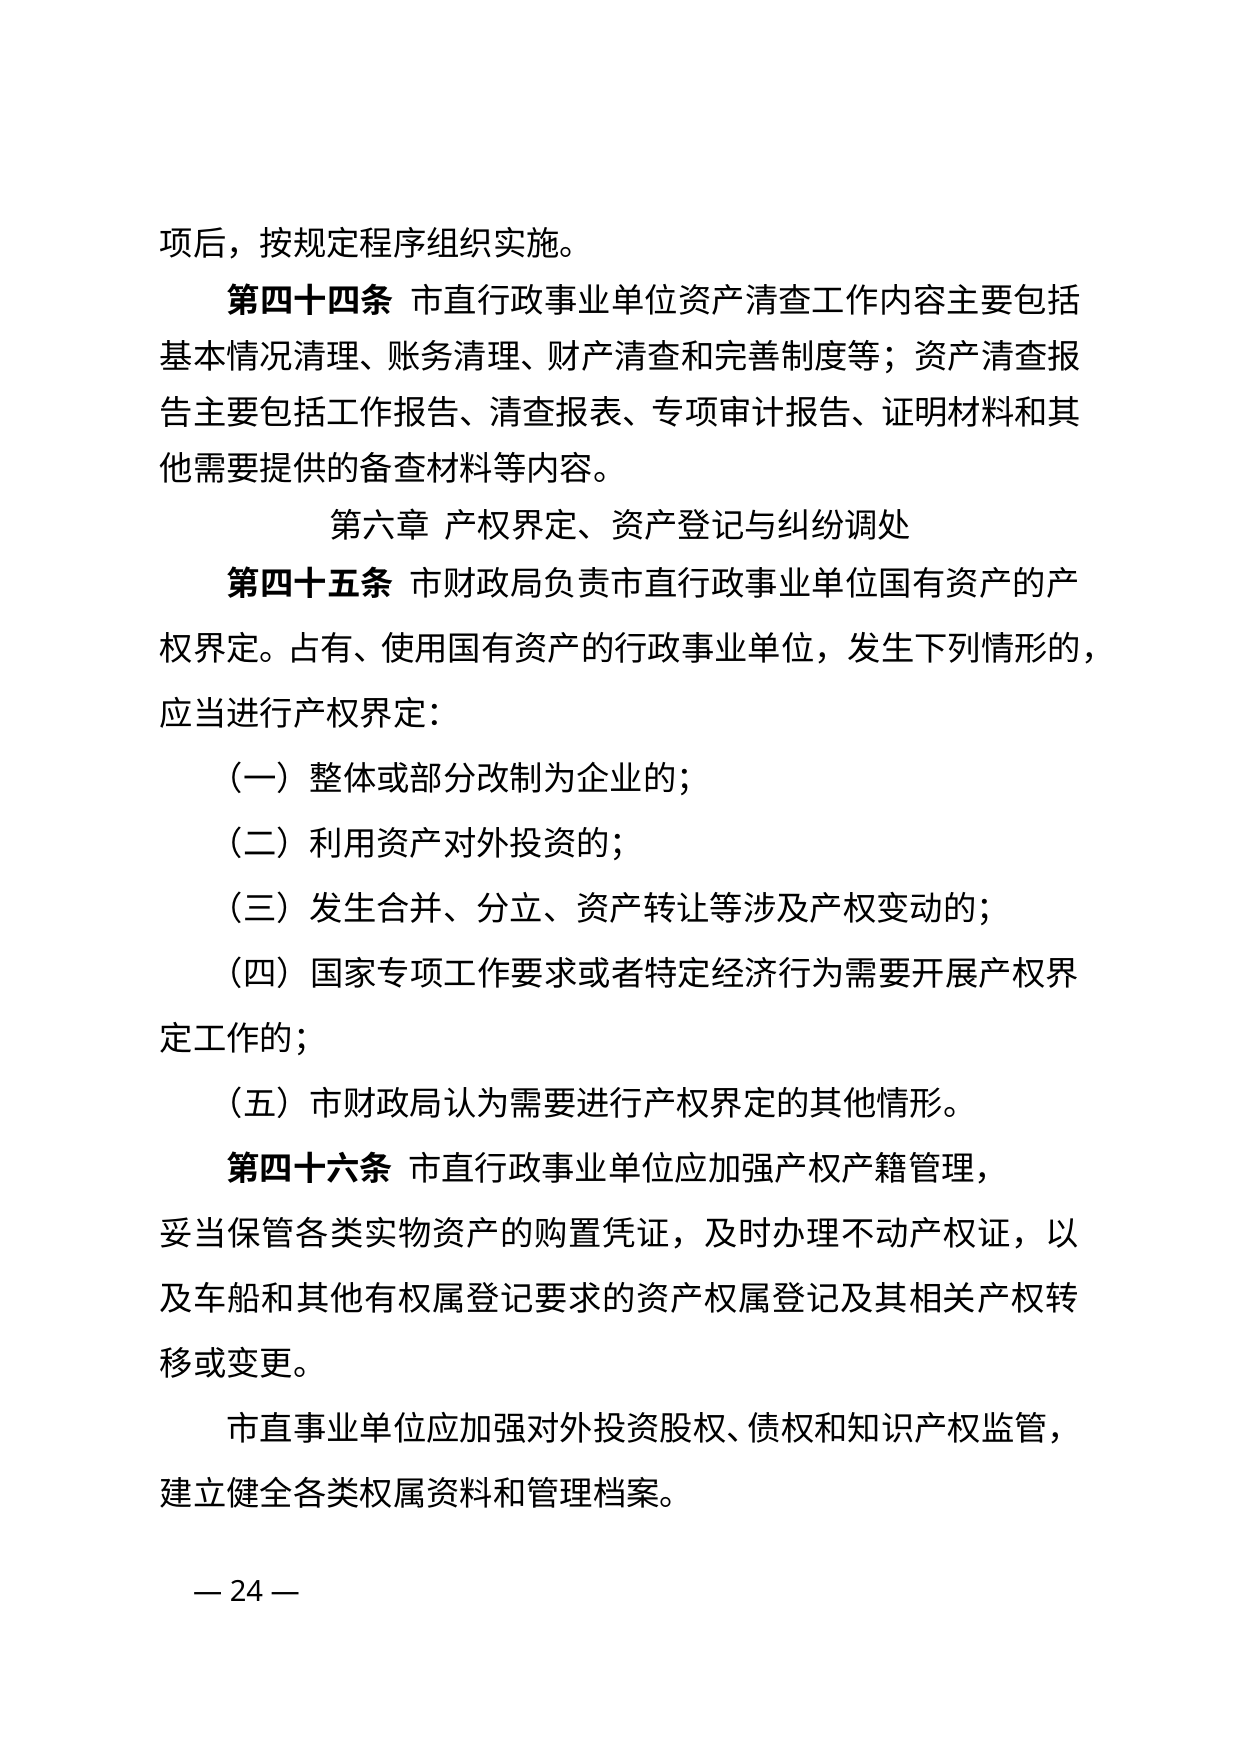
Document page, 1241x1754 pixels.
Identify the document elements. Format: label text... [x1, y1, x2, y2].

text 第四十三条 除上级专项工作要求或者市政府、市财政局统一组织资产清查外，市直行政事业单位组织开展的全面资产清查工作，应当向主管部门提出资产清查立项申请，说明资产清查的原因，明确清查范围和基准日等内容，经主管部门同意立项后，按规定程序组织实施。 [159, 211, 1081, 492]
text （一）整体或部分改制为企业的； [159, 968, 1081, 1033]
text （五）市财政局认为需要进行产权界定的其他情形。 [159, 1293, 1081, 1358]
text 第六章 产权界定、资产登记与纠纷调处 [159, 717, 1081, 773]
text （二）利用资产对外投资的； [159, 1033, 1081, 1098]
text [159, 1423, 1081, 1488]
text 第四十四条 市直行政事业单位资产清查工作内容主要包括基本情况清理、账务清理、财产清查和完善制度等；资产清查报告主要包括工作报告、清查报表、专项审计报告、证明材料和其他需要提供的备查材料等内容。 [159, 492, 1081, 717]
text 第四十六条 市直行政事业单位应加强产权产籍管理， [226, 1358, 1081, 1423]
text （三）发生合并、分立、资产转让等涉及产权变动的； [159, 1098, 1081, 1163]
text （四）国家专项工作要求或者特定经济行为需要开展产权界定工作的； [159, 1163, 1081, 1293]
text 第四十五条 市财政局负责市直行政事业单位国有资产的产权界定。占有、使用国有资产的行政事业单位，发生下列情形的，应当进行产权界定： [159, 773, 1081, 968]
